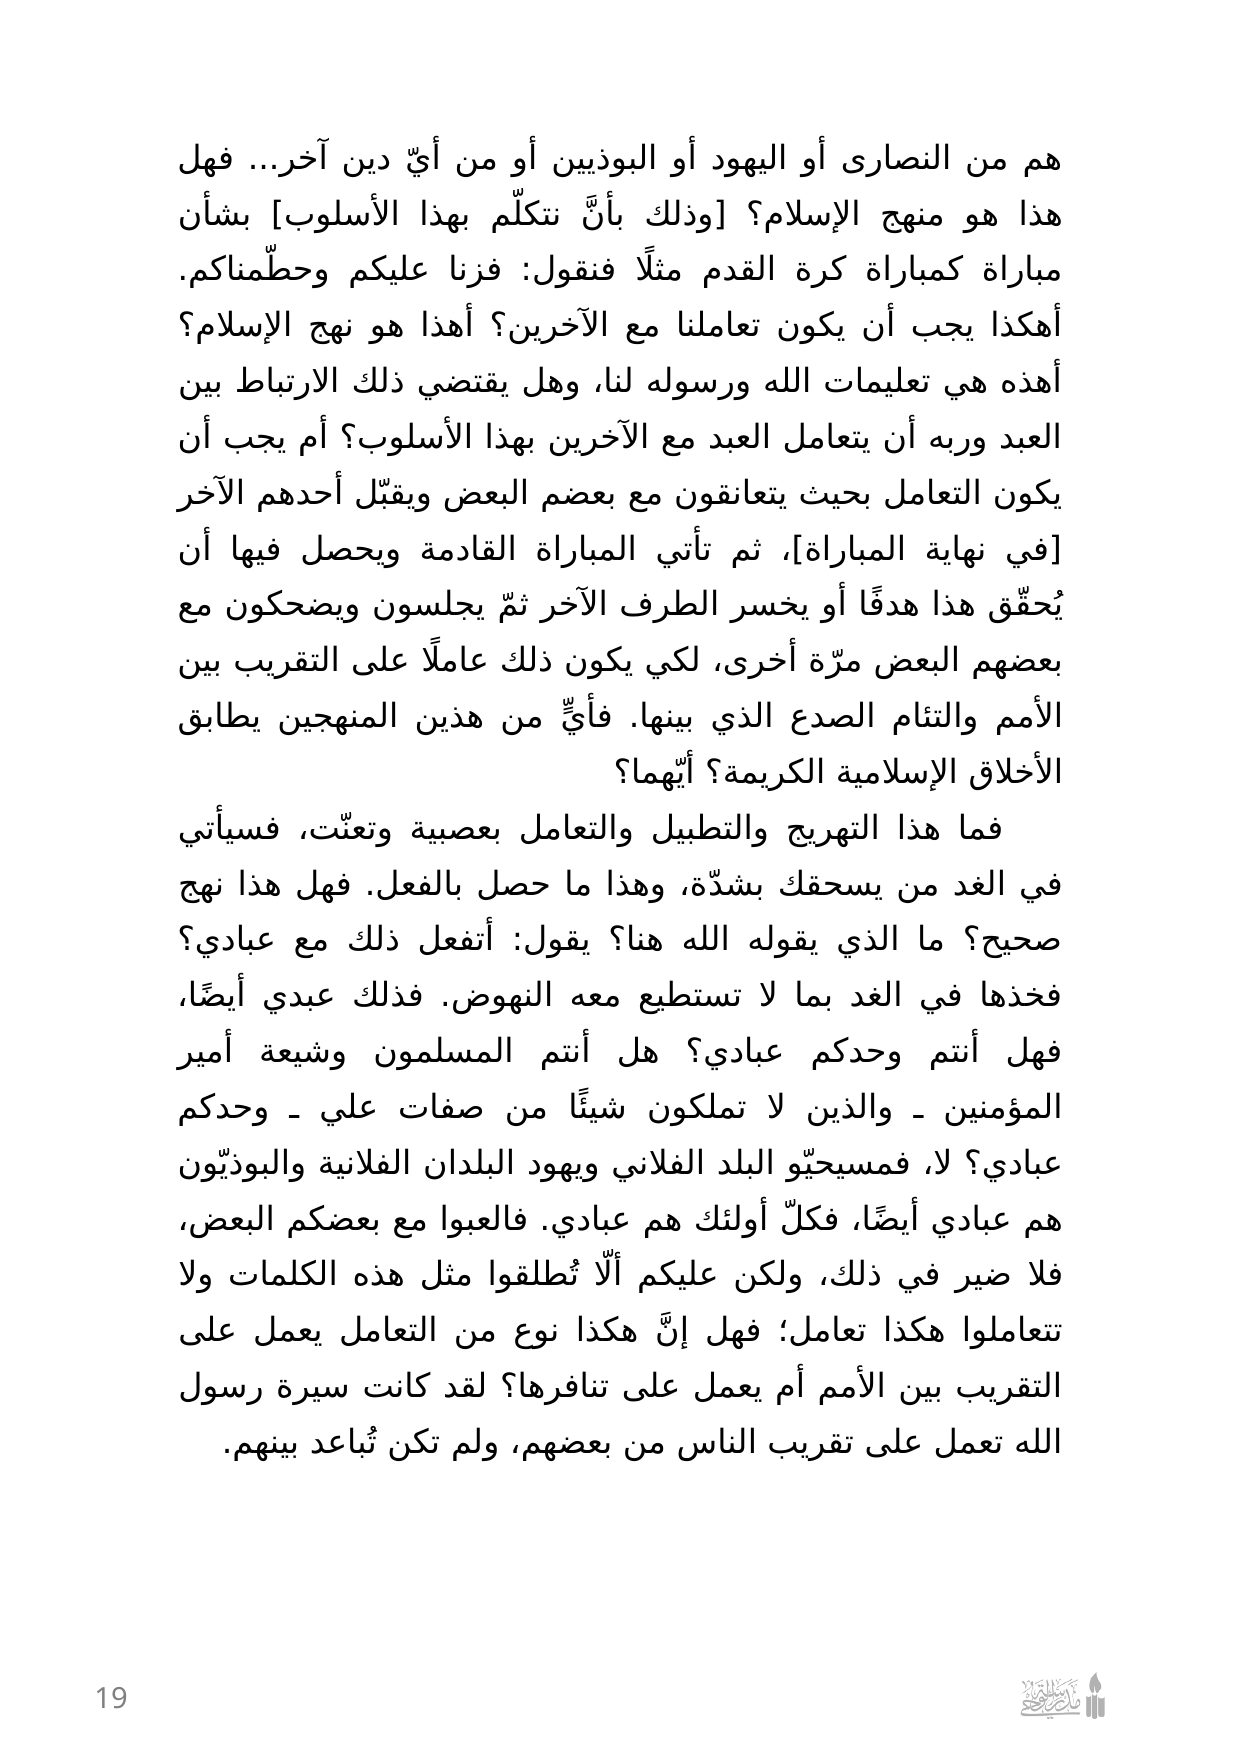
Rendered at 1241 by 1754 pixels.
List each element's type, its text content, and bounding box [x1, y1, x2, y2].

text فما هذا التهريج والتطبيل والتعامل بعصبية وتعنّت، فسيأتي في الغد من يسحقك بشدّة، وهذا ما حصل بالفعل. فهل هذا نهج صحيح؟ ما الذي يقوله الله هنا؟ يقول: أتفعل ذلك مع عبادي؟ فخذها في الغد بما لا تستطيع معه النهوض. فذلك عبدي أيضًا، فهل أنتم وحدكم عبادي؟ هل أنتم المسلمون وشيعة أمير المؤمنين ـ والذين لا تملكون شيئًا من صفات علي ـ وحدكم عبادي؟ لا، فمسيحيّو البلد الفلاني ويهود البلدان الفلانية والبوذيّون هم عبادي أيضًا، فكلّ أولئك هم عبادي. فالعبوا مع بعضكم البعض، فلا ضير في ذلك، ولكن عليكم ألّا تُطلقوا مثل هذه الكلمات ولا تتعاملوا هكذا تعامل؛ فهل إنَّ هكذا نوع من التعامل يعمل على التقريب بين الأمم أم يعمل على تنافرها؟ لقد كانت سيرة رسول الله تعمل على تقريب الناس من بعضهم، ولم تكن تُباعد بينهم. [177, 806, 1063, 1476]
picture [1020, 1672, 1105, 1719]
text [177, 136, 1063, 806]
